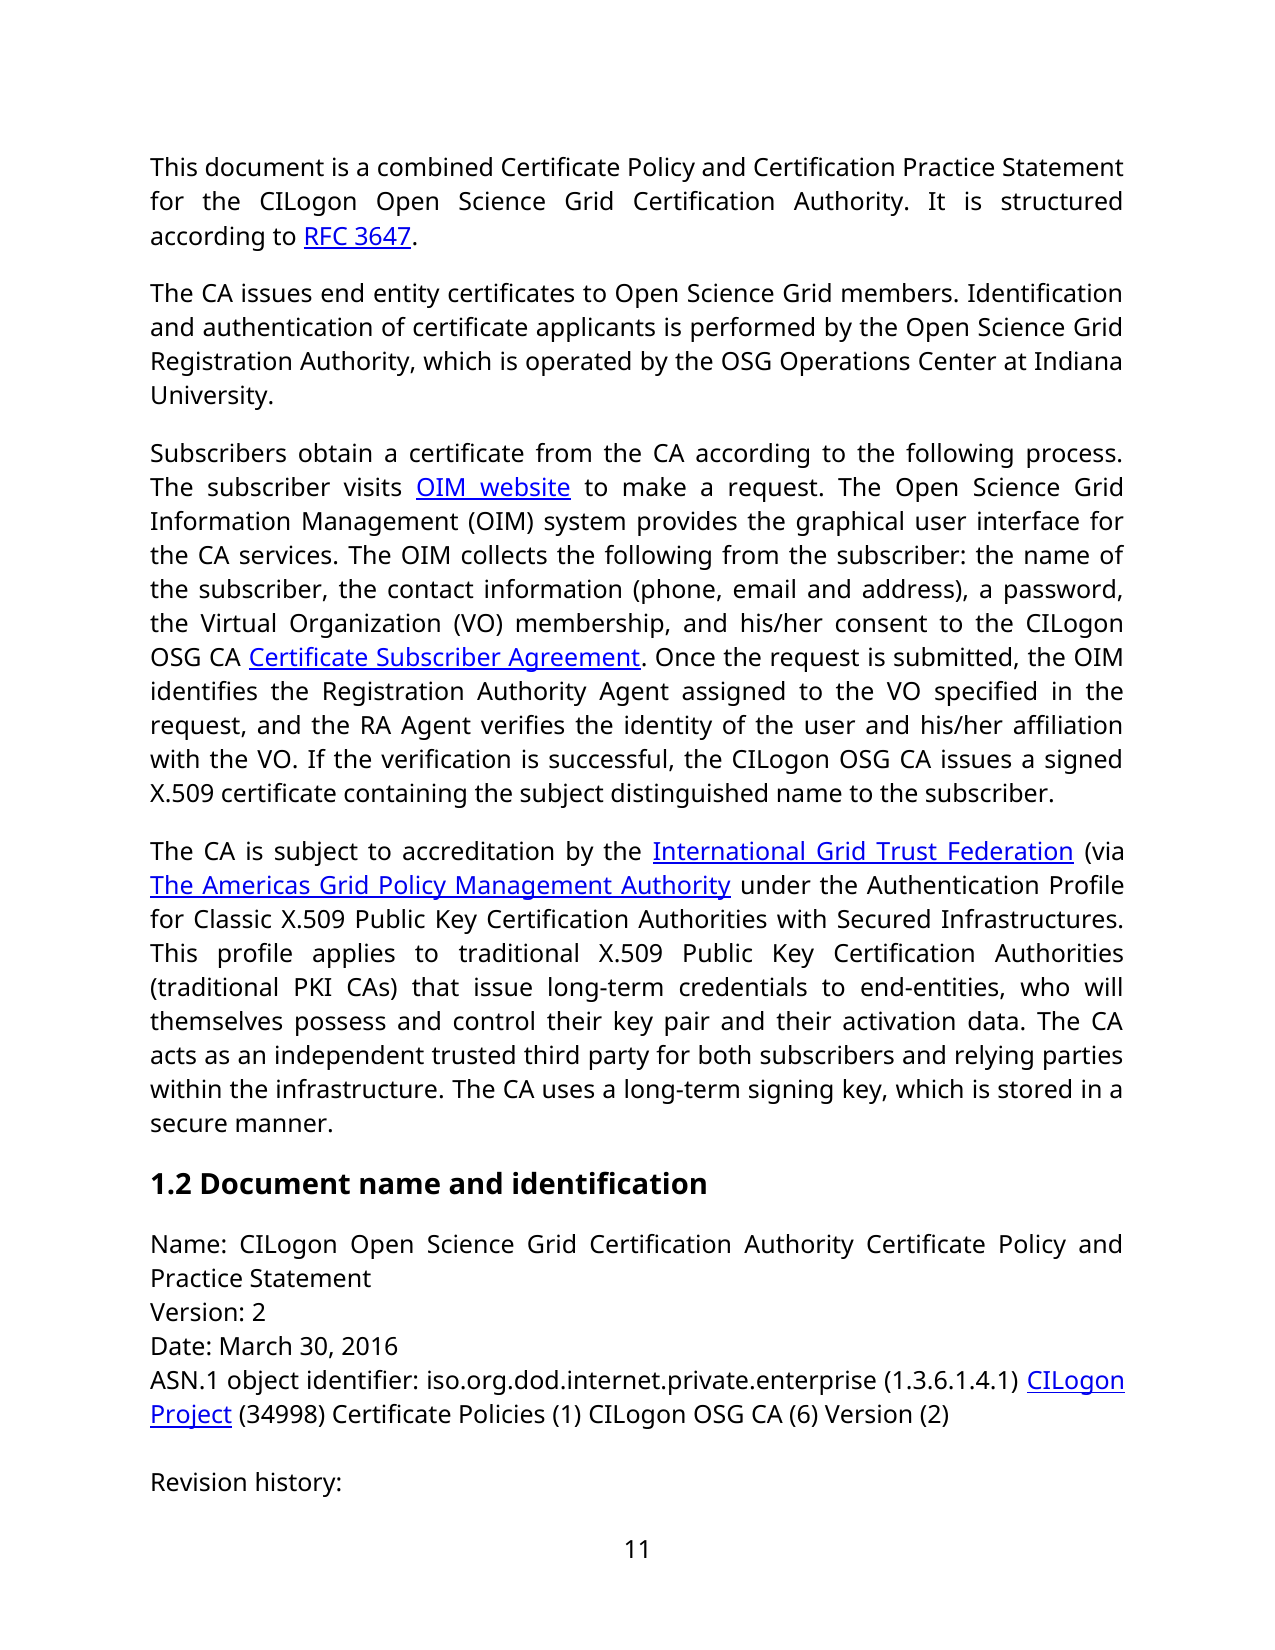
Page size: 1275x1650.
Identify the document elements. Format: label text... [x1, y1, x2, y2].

text Subscribers obtain a certificate from the CA according to the following process. The subscriber visits OIM website to make a request. The Open Science Grid Information Management (OIM) system provides the graphical user interface for the CA services. The OIM collects the following from the subscriber: the name of the subscriber, the contact information (phone, email and address), a password, the Virtual Organization (VO) membership, and his/her consent to the CILogon OSG CA Certificate Subscriber Agreement. Once the request is submitted, the OIM identifies the Registration Authority Agent assigned to the VO specified in the request, and the RA Agent verifies the identity of the user and his/her affiliation with the VO. If the verification is successful, the CILogon OSG CA issues a signed X.509 certificate containing the subject distinguished name to the subscriber. [150, 435, 1125, 810]
text Date: March 30, 2016 [150, 1329, 1125, 1363]
text This document is a combined Certificate Policy and Certification Practice Statement for the CILogon Open Science Grid Certification Authority. It is structured according to RFC 3647. [150, 150, 1125, 252]
text Revision history: [150, 1465, 1125, 1499]
text The CA is subject to accreditation by the International Grid Trust Federation (via The Americas Grid Policy Management Authority under the Authentication Profile for Classic X.509 Public Key Certification Authorities with Secured Infrastructures. This profile applies to traditional X.509 Public Key Certification Authorities (traditional PKI CAs) that issue long-term credentials to end-entities, who will themselves possess and control their key pair and their activation data. The CA acts as an independent trusted third party for both subscribers and relying parties within the infrastructure. The CA uses a long-term signing key, which is stored in a secure manner. [150, 833, 1125, 1140]
text The CA issues end entity certificates to Open Science Grid members. Identification and authentication of certificate applicants is performed by the Open Science Grid Registration Authority, which is operated by the OSG Operations Center at Indiana University. [150, 276, 1125, 412]
text Version: 2 [150, 1295, 1125, 1329]
text Name: CILogon Open Science Grid Certification Authority Certificate Policy and Practice Statement [150, 1227, 1125, 1295]
text ASN.1 object identifier: iso.org.dod.internet.private.enterprise (1.3.6.1.4.1) CILogon Project (34998) Certificate Policies (1) CILogon OSG CA (6) Version (2) [150, 1363, 1125, 1431]
subtitle 1.2 Document name and identification [150, 1163, 1125, 1203]
